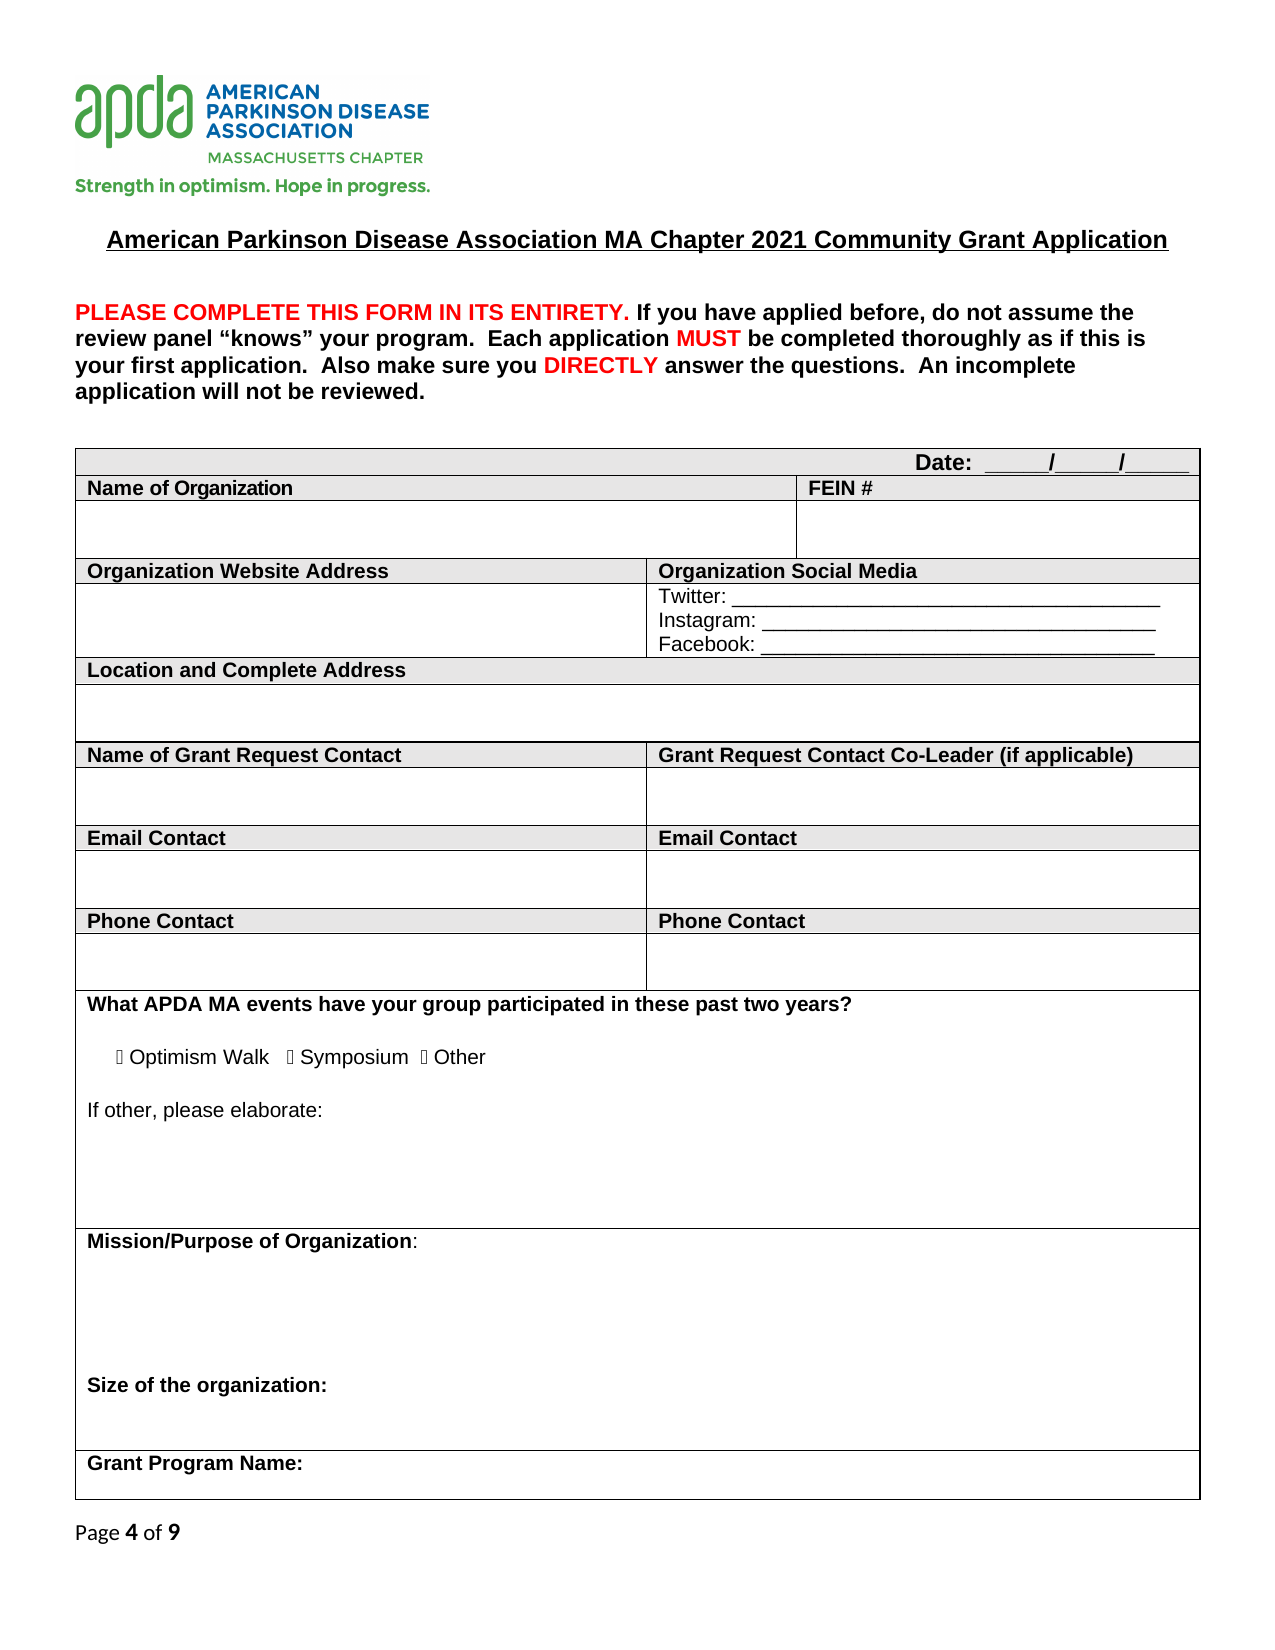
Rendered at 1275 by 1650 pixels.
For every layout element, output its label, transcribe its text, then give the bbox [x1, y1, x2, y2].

table_cell Twitter: _____________________________________ Instagram: __________________________________ Facebook: __________________________________ [647, 584, 1199, 657]
table_header Date: _____/_____/_____ [76, 449, 1199, 475]
table_cell [797, 501, 1199, 558]
table_cell Organization Website Address [76, 559, 646, 583]
table_cell [76, 851, 646, 907]
table_cell [76, 934, 646, 990]
table_cell Email Contact [76, 826, 646, 849]
text American Parkinson Disease Association MA Chapter 2021 Community Grant Application [75, 225, 1200, 254]
table_cell [647, 851, 1199, 907]
table_cell [76, 501, 796, 558]
table_cell FEIN # [797, 476, 1199, 500]
table_cell [647, 768, 1199, 824]
picture [75, 75, 430, 197]
text PLEASE COMPLETE THIS FORM IN ITS ENTIRETY. If you have applied before, do not assume the review panel “knows” your program. Each application MUST be completed thoroughly as if this is your first application. Also make sure you DIRECTLY answer the questions. An incomplete application will not be reviewed. [75, 299, 1200, 404]
table_cell [76, 685, 1199, 741]
table_cell [76, 584, 646, 657]
table_cell Organization Social Media [647, 559, 1199, 583]
table_cell What APDA MA events have your group participated in these past two years? Optimism Walk Symposium Other If other, please elaborate: [76, 991, 1199, 1228]
table_cell [76, 768, 646, 824]
table_cell Phone Contact [647, 909, 1199, 932]
table_cell Name of Grant Request Contact [76, 743, 646, 767]
table_cell Name of Organization [76, 476, 796, 500]
table_cell Grant Request Contact Co-Leader (if applicable) [647, 743, 1199, 767]
table_cell Grant Program Name: [76, 1451, 1199, 1499]
table_cell Mission/Purpose of Organization: Size of the organization: [76, 1229, 1199, 1450]
table_cell Email Contact [647, 826, 1199, 849]
table_cell Location and Complete Address [76, 658, 1199, 683]
table_cell [647, 934, 1199, 990]
table_cell Phone Contact [76, 909, 646, 932]
